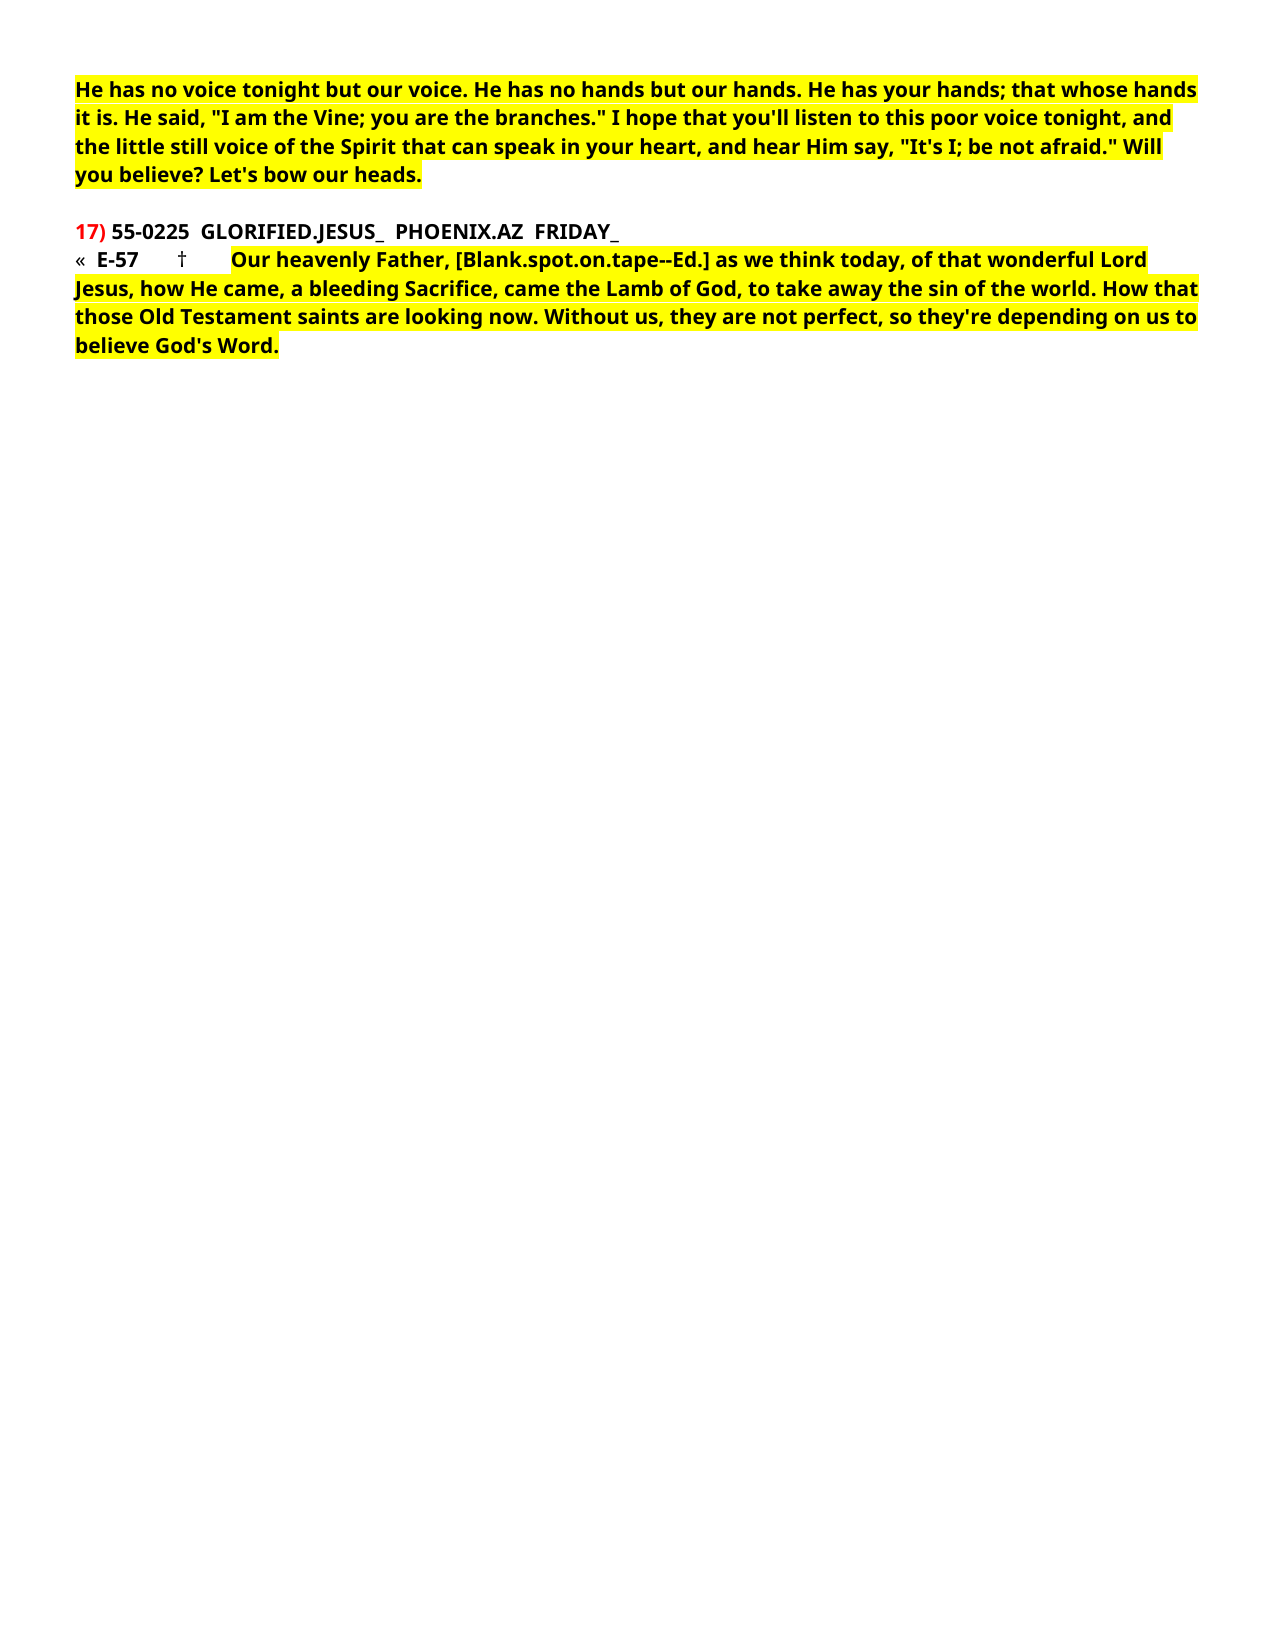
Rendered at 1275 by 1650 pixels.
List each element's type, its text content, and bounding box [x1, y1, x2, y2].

text « E-57 † Our heavenly Father, [Blank.spot.on.tape--Ed.] as we think today, of that wonderful Lord Jesus, how He came, a bleeding Sacrifice, came the Lamb of God, to take away the sin of the world. How that those Old Testament saints are looking now. Without us, they are not perfect, so they're depending on us to believe God's Word. [75, 246, 1200, 359]
text 17) 55-0225 GLORIFIED.JESUS_ PHOENIX.AZ FRIDAY_ [75, 217, 1200, 246]
text He has no voice tonight but our voice. He has no hands but our hands. He has your hands; that whose hands it is. He said, "I am the Vine; you are the branches." I hope that you'll listen to this poor voice tonight, and the little still voice of the Spirit that can speak in your heart, and hear Him say, "It's I; be not afraid." Will you believe? Let's bow our heads. [75, 75, 1200, 189]
